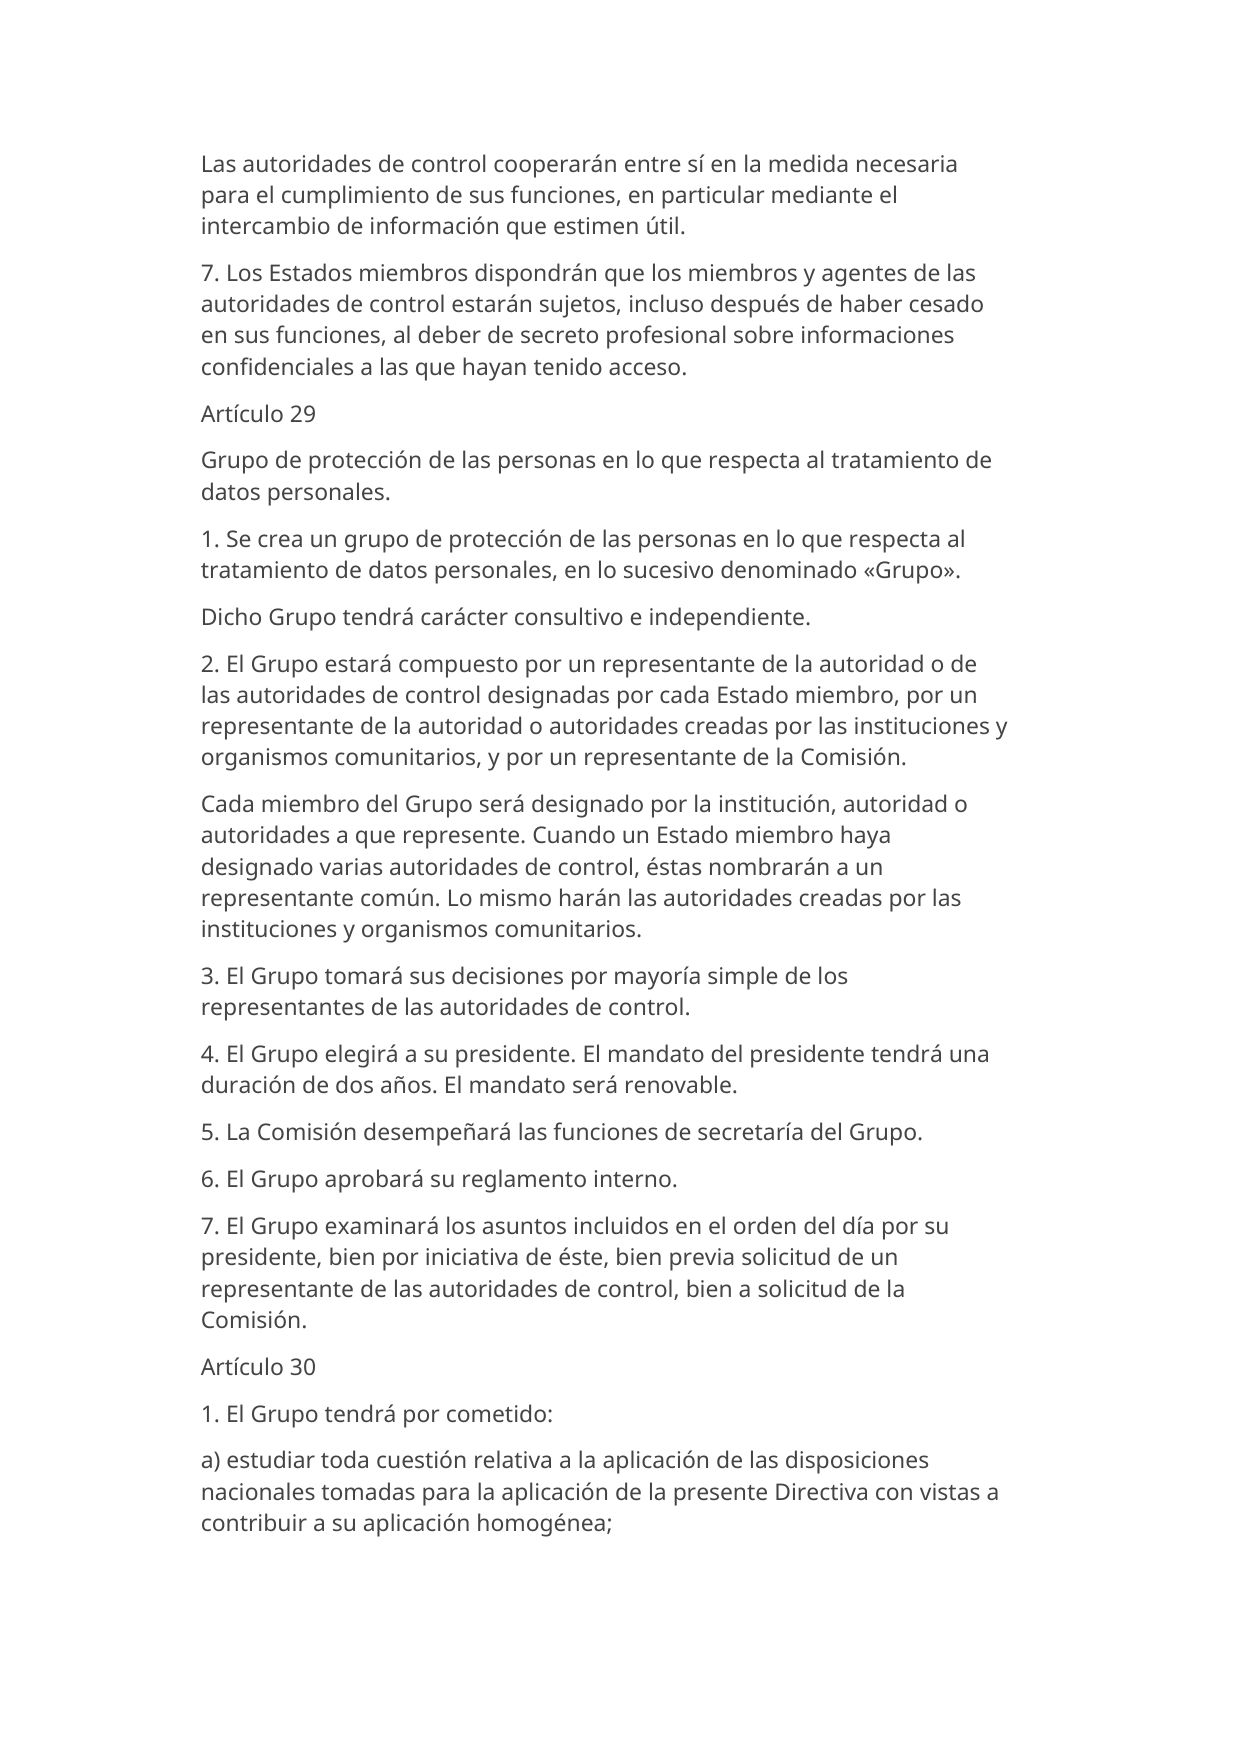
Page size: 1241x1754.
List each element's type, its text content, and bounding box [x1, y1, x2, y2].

text 6. El Grupo aprobará su reglamento interno. [201, 1163, 1008, 1194]
text 3. El Grupo tomará sus decisiones por mayoría simple de los representantes de las autoridades de control. [201, 960, 1008, 1023]
text 7. Los Estados miembros dispondrán que los miembros y agentes de las autoridades de control estarán sujetos, incluso después de haber cesado en sus funciones, al deber de secreto profesional sobre informaciones confidenciales a las que hayan tenido acceso. [201, 257, 1008, 382]
text 4. El Grupo elegirá a su presidente. El mandato del presidente tendrá una duración de dos años. El mandato será renovable. [201, 1038, 1008, 1101]
text 1. El Grupo tendrá por cometido: [201, 1398, 1008, 1429]
text Las autoridades de control cooperarán entre sí en la medida necesaria para el cumplimiento de sus funciones, en particular mediante el intercambio de información que estimen útil. [201, 148, 1008, 241]
text 1. Se crea un grupo de protección de las personas en lo que respecta al tratamiento de datos personales, en lo sucesivo denominado «Grupo». [201, 523, 1008, 585]
text Artículo 30 [201, 1351, 1008, 1382]
text 2. El Grupo estará compuesto por un representante de la autoridad o de las autoridades de control designadas por cada Estado miembro, por un representante de la autoridad o autoridades creadas por las instituciones y organismos comunitarios, y por un representante de la Comisión. [201, 648, 1008, 773]
text Grupo de protección de las personas en lo que respecta al tratamiento de datos personales. [201, 444, 1008, 507]
text 7. El Grupo examinará los asuntos incluidos en el orden del día por su presidente, bien por iniciativa de éste, bien previa solicitud de un representante de las autoridades de control, bien a solicitud de la Comisión. [201, 1210, 1008, 1335]
text 5. La Comisión desempeñará las funciones de secretaría del Grupo. [201, 1116, 1008, 1148]
text Cada miembro del Grupo será designado por la institución, autoridad o autoridades a que represente. Cuando un Estado miembro haya designado varias autoridades de control, éstas nombrarán a un representante común. Lo mismo harán las autoridades creadas por las instituciones y organismos comunitarios. [201, 788, 1008, 944]
text Dicho Grupo tendrá carácter consultivo e independiente. [201, 601, 1008, 632]
text a) estudiar toda cuestión relativa a la aplicación de las disposiciones nacionales tomadas para la aplicación de la presente Directiva con vistas a contribuir a su aplicación homogénea; [201, 1444, 1008, 1538]
text Artículo 29 [201, 398, 1008, 429]
